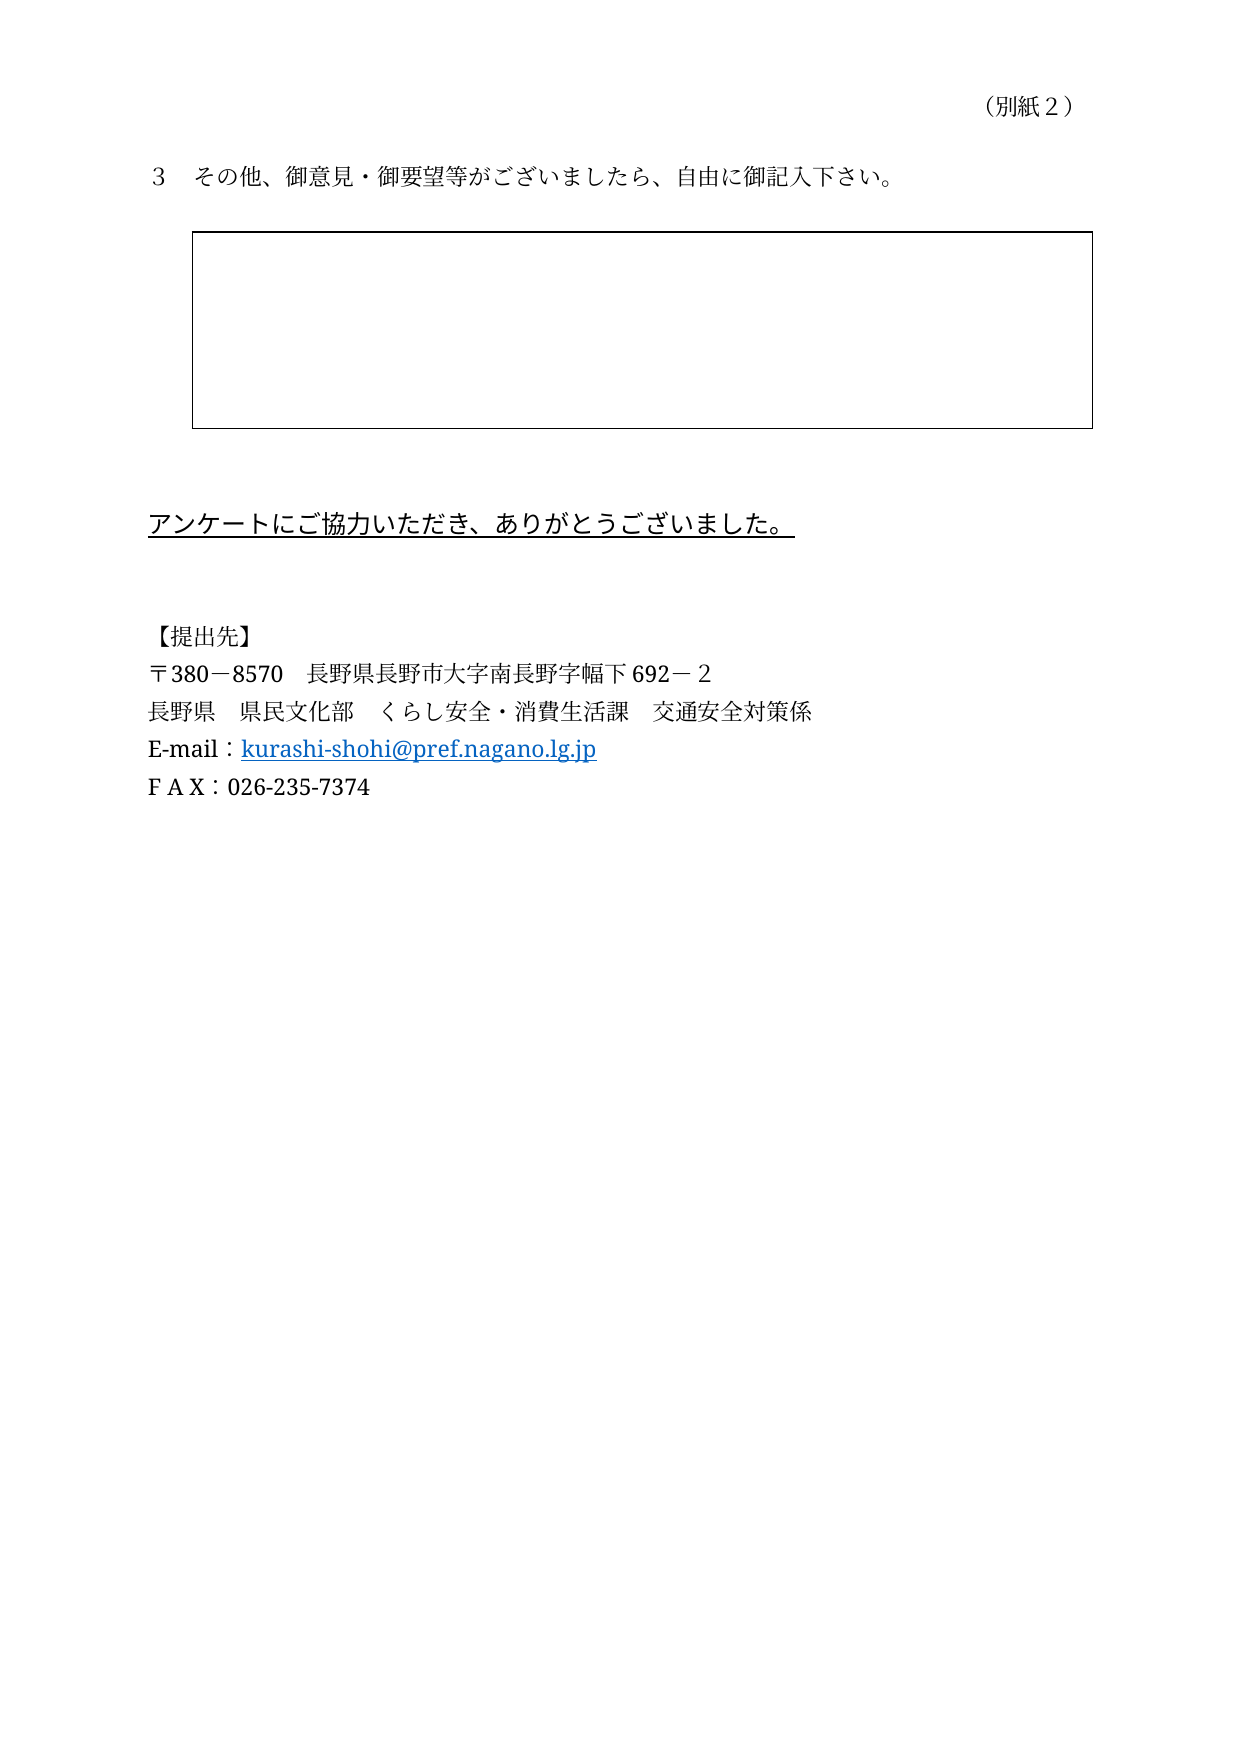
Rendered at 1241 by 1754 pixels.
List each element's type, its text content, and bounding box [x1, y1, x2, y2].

text アンケートにご協力いただき、ありがとうございました。 [148, 504, 1092, 542]
text ３ その他、御意見・御要望等がございましたら、自由に御記入下さい。 [148, 156, 1092, 194]
text 長野県 県民文化部 くらし安全・消費生活課 交通安全対策係 [148, 692, 1092, 729]
text E-mail：kurashi-shohi@pref.nagano.lg.jp [148, 729, 1092, 767]
text 【提出先】 [148, 617, 1092, 654]
text F A X：026‐235‐7374 [148, 767, 1092, 804]
text 〒380－8570 長野県長野市大字南長野字幅下692－２ [148, 654, 1092, 692]
table_header [193, 233, 1092, 428]
